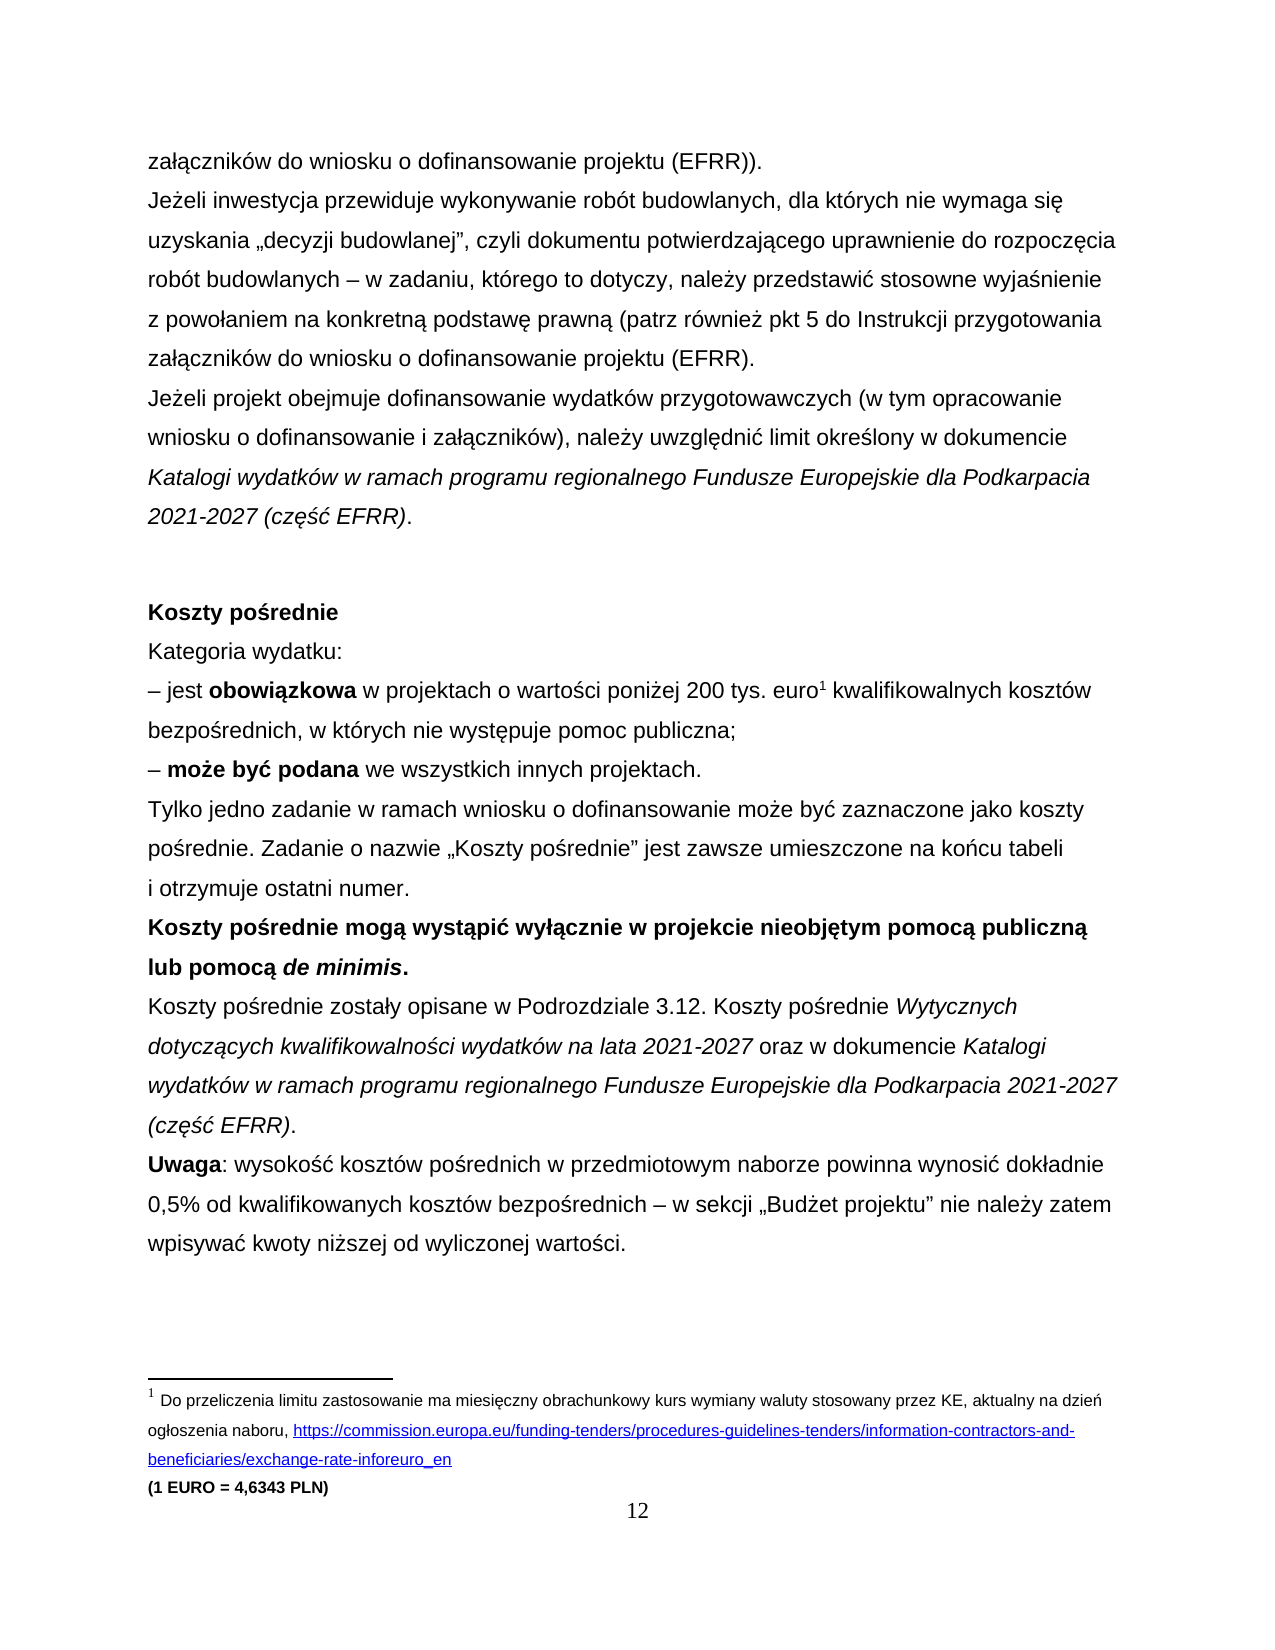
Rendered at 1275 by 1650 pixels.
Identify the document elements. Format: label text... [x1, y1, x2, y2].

subtitle Koszty pośrednie [148, 598, 1127, 625]
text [148, 148, 1127, 569]
text Kategoria wydatku: – jest obowiązkowa w projektach o wartości poniżej 200 tys. euro kwalifikowalnych kosztów bezpośrednich, w których nie występuje pomoc publiczna; – może być podana we wszystkich innych projektach. Tylko jedno zadanie w ramach wniosku o dofinansowanie może być zaznaczone jako koszty pośrednie. Zadanie o nazwie „Koszty pośrednie” jest zawsze umieszczone na końcu tabeli i otrzymuje ostatni numer. Koszty pośrednie mogą wystąpić wyłącznie w projekcie nieobjętym pomocą publiczną lub pomocą de minimis. [148, 638, 1127, 980]
text Uwaga: wysokość kosztów pośrednich w przedmiotowym naborze powinna wynosić dokładnie 0,5% od kwalifikowanych kosztów bezpośrednich – w sekcji „Budżet projektu” nie należy zatem wpisywać kwoty niższej od wyliczonej wartości. [148, 1151, 1127, 1296]
text Koszty pośrednie zostały opisane w Podrozdziale 3.12. Koszty pośrednie Wytycznych dotyczących kwalifikowalności wydatków na lata 2021-2027 oraz w dokumencie Katalogi wydatków w ramach programu regionalnego Fundusze Europejskie dla Podkarpacia 2021-2027 (część EFRR). [148, 993, 1127, 1138]
